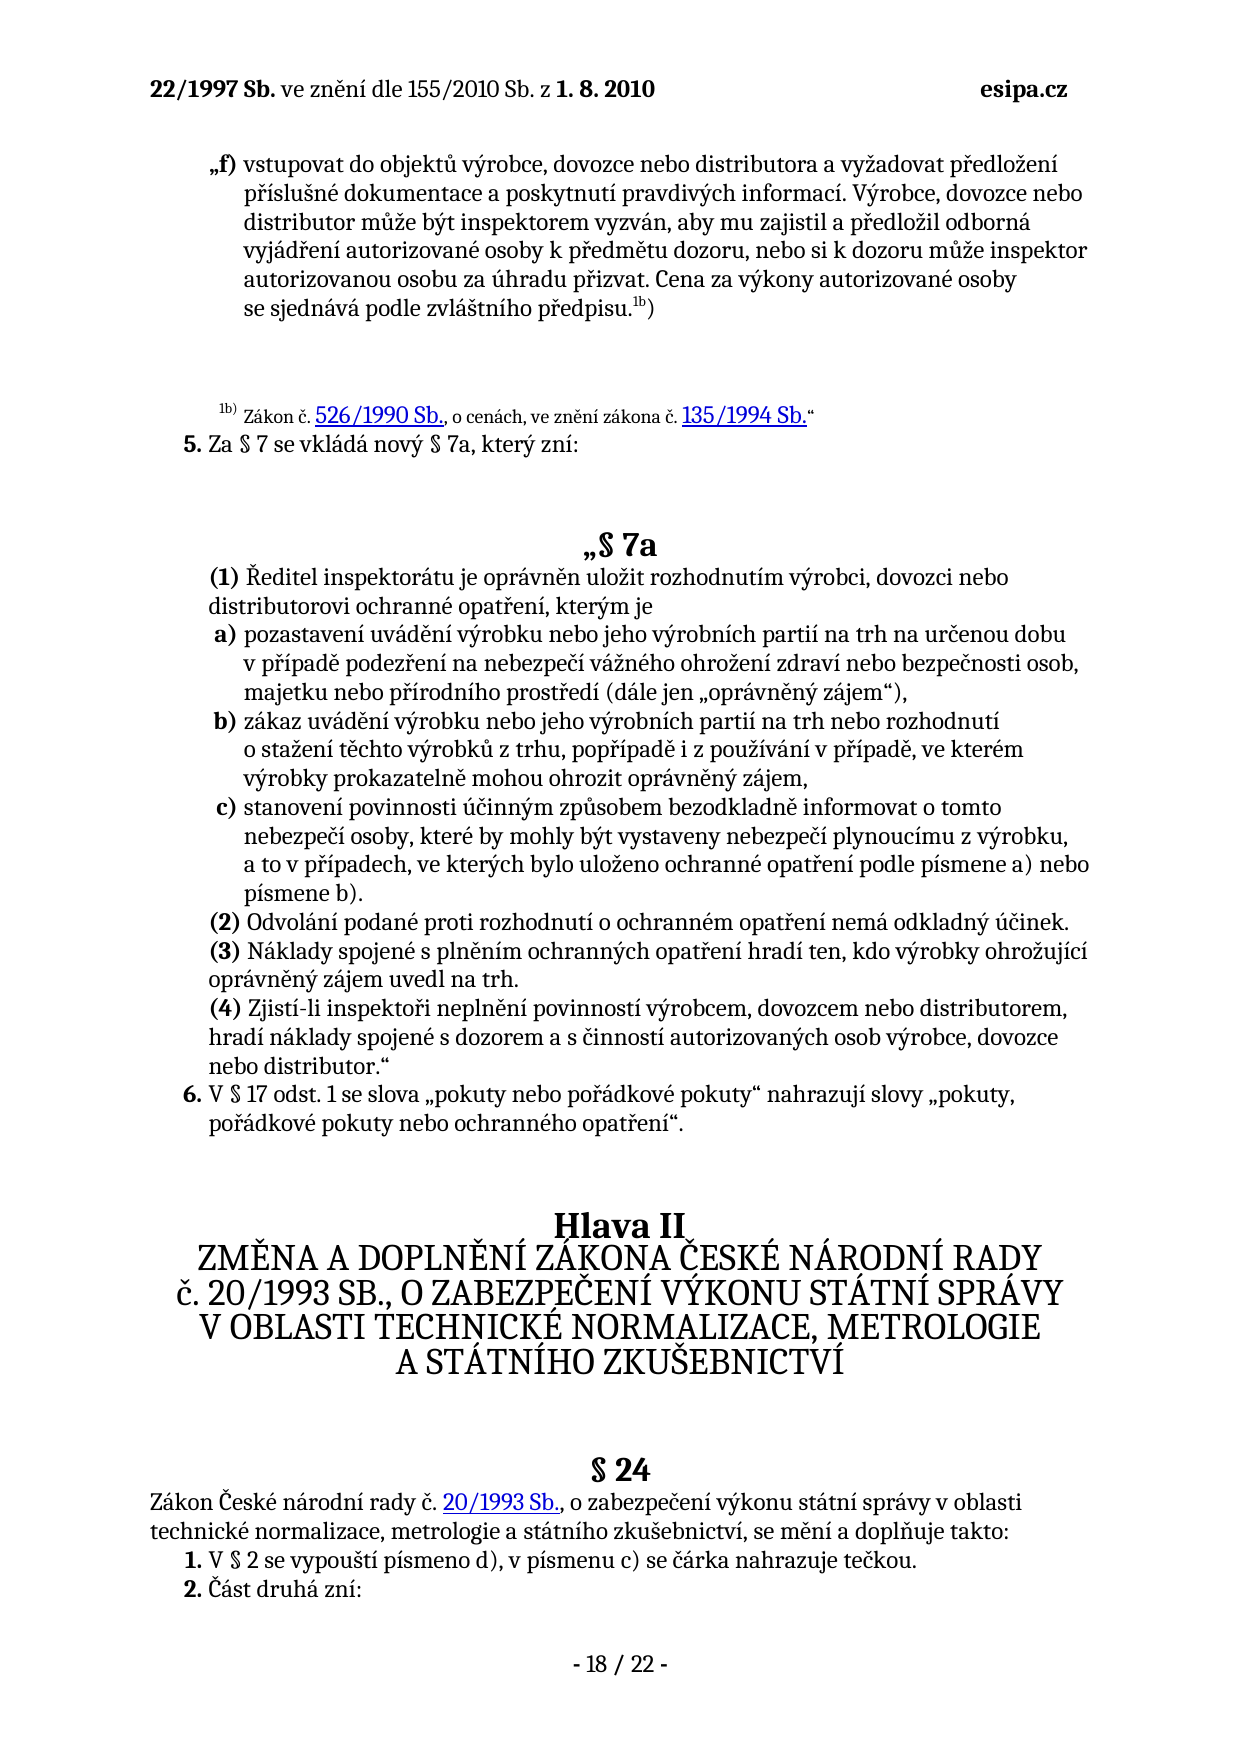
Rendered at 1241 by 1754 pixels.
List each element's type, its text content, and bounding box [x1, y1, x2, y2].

text (1) Ředitel inspektorátu je oprávněn uložit rozhodnutím výrobci, dovozci nebo distributorovi ochranné opatření, kterým je [208, 563, 1090, 620]
subtitle Hlava II -ZMĚNA A DOPLNĚNÍ ZÁKONA ČESKÉ NÁRODNÍ RADY č. 20/1993 SB., O ZABEZPEČENÍ VÝKONU STÁTNÍ SPRÁVY V OBLASTI TECHNICKÉ NORMALIZACE, METROLOGIE A STÁTNÍHO ZKUŠEBNICTVÍ [150, 1211, 1090, 1384]
text (2) Odvolání podané proti rozhodnutí o ochranném opatření nemá odkladný účinek. [208, 908, 1090, 937]
text 6. V § 17 odst. 1 se slova „pokuty nebo pořádkové pokuty“ nahrazují slovy „pokuty, pořádkové pokuty nebo ochranného opatření“. [150, 1080, 1090, 1138]
text a) pozastavení uvádění výrobku nebo jeho výrobních partií na trh na určenou dobu v případě podezření na nebezpečí vážného ohrožení zdraví nebo bezpečnosti osob, majetku nebo přírodního prostředí (dále jen „oprávněný zájem“), [150, 620, 1090, 707]
text c) stanovení povinnosti účinným způsobem bezodkladně informovat o tomto nebezpečí osoby, které by mohly být vystaveny nebezpečí plynoucímu z výrobku, a to v případech, ve kterých bylo uloženo ochranné opatření podle písmene a) nebo písmene b). [150, 793, 1090, 908]
text (3) Náklady spojené s plněním ochranných opatření hradí ten, kdo výrobky ohrožující oprávněný zájem uvedl na trh. [208, 937, 1090, 994]
text b) zákaz uvádění výrobku nebo jeho výrobních partií na trh nebo rozhodnutí o stažení těchto výrobků z trhu, popřípadě i z používání v případě, ve kterém výrobky prokazatelně mohou ohrozit oprávněný zájem, [150, 707, 1090, 793]
text 5. Za § 7 se vkládá nový § 7a, který zní: [150, 429, 1090, 458]
text 2. Část druhá zní: [150, 1574, 1090, 1603]
text (4) Zjistí-li inspektoři neplnění povinností výrobcem, dovozcem nebo distributorem, hradí náklady spojené s dozorem a s činností autorizovaných osob výrobce, dovozce nebo distributor.“ [208, 994, 1090, 1080]
text „f) vstupovat do objektů výrobce, dovozce nebo distributora a vyžadovat předložení příslušné dokumentace a poskytnutí pravdivých informací. Výrobce, dovozce nebo distributor může být inspektorem vyzván, aby mu zajistil a předložil odborná vyjádření autorizované osoby k předmětu dozoru, nebo si k dozoru může inspektor autorizovanou osobu za úhradu přizvat. Cena za výkony autorizované osoby se sjednává podle zvláštního předpisu.1b) [150, 150, 1090, 322]
text 1. V § 2 se vypouští písmeno d), v písmenu c) se čárka nahrazuje tečkou. [150, 1546, 1090, 1574]
subtitle § 24 [150, 1457, 1090, 1488]
text Zákon České národní rady č. 20/1993 Sb., o zabezpečení výkonu státní správy v oblasti technické normalizace, metrologie a státního zkušebnictví, se mění a doplňuje takto: [150, 1488, 1090, 1546]
text 1b) Zákon č. 526/1990 Sb., o cenách, ve znění zákona č. 135/1994 Sb.“ [150, 401, 1090, 429]
subtitle „§ 7a [150, 531, 1090, 563]
